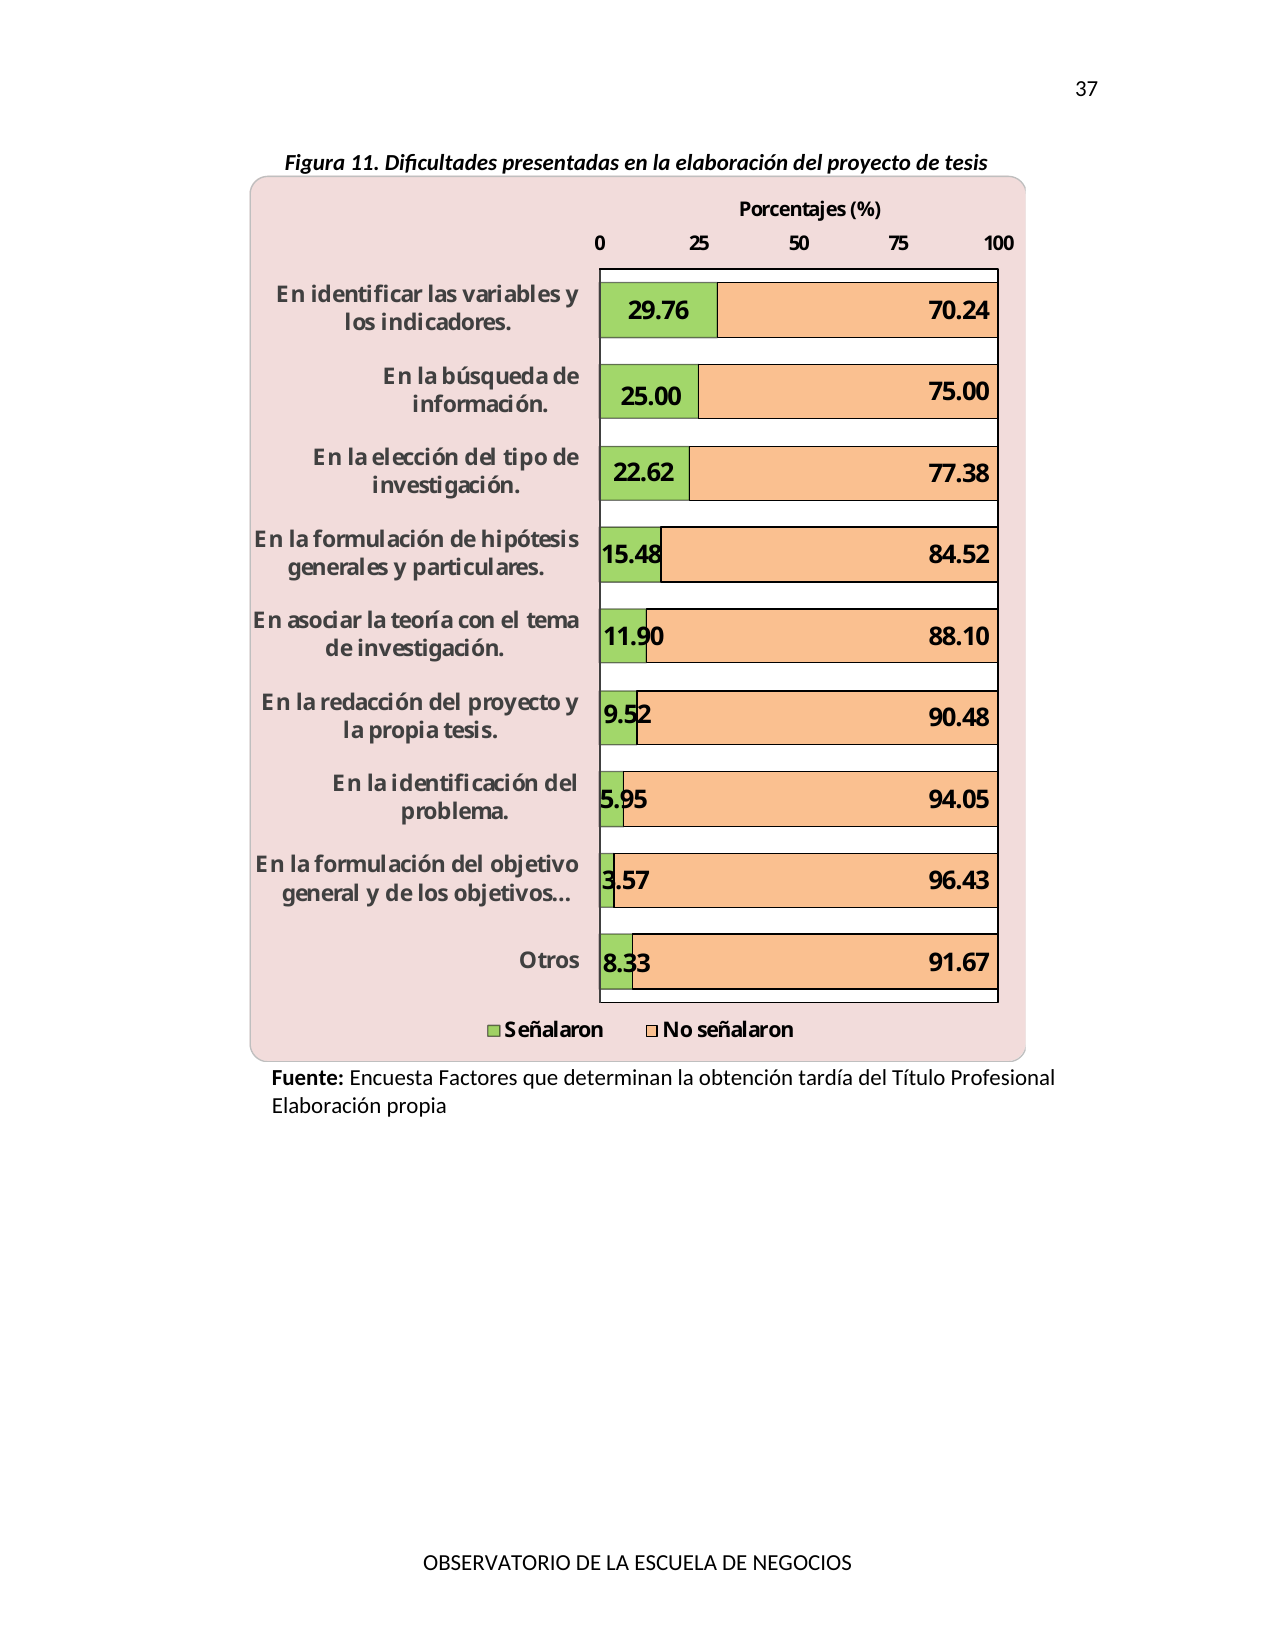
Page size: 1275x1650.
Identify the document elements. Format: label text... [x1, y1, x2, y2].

text Fuente: Encuesta Factores que determinan la obtención tardía del Título Profesional [272, 1063, 1098, 1091]
text Figura 11. Dificultades presentadas en la elaboración del proyecto de tesis [177, 148, 1098, 176]
text Elaboración propia [272, 1091, 1098, 1119]
